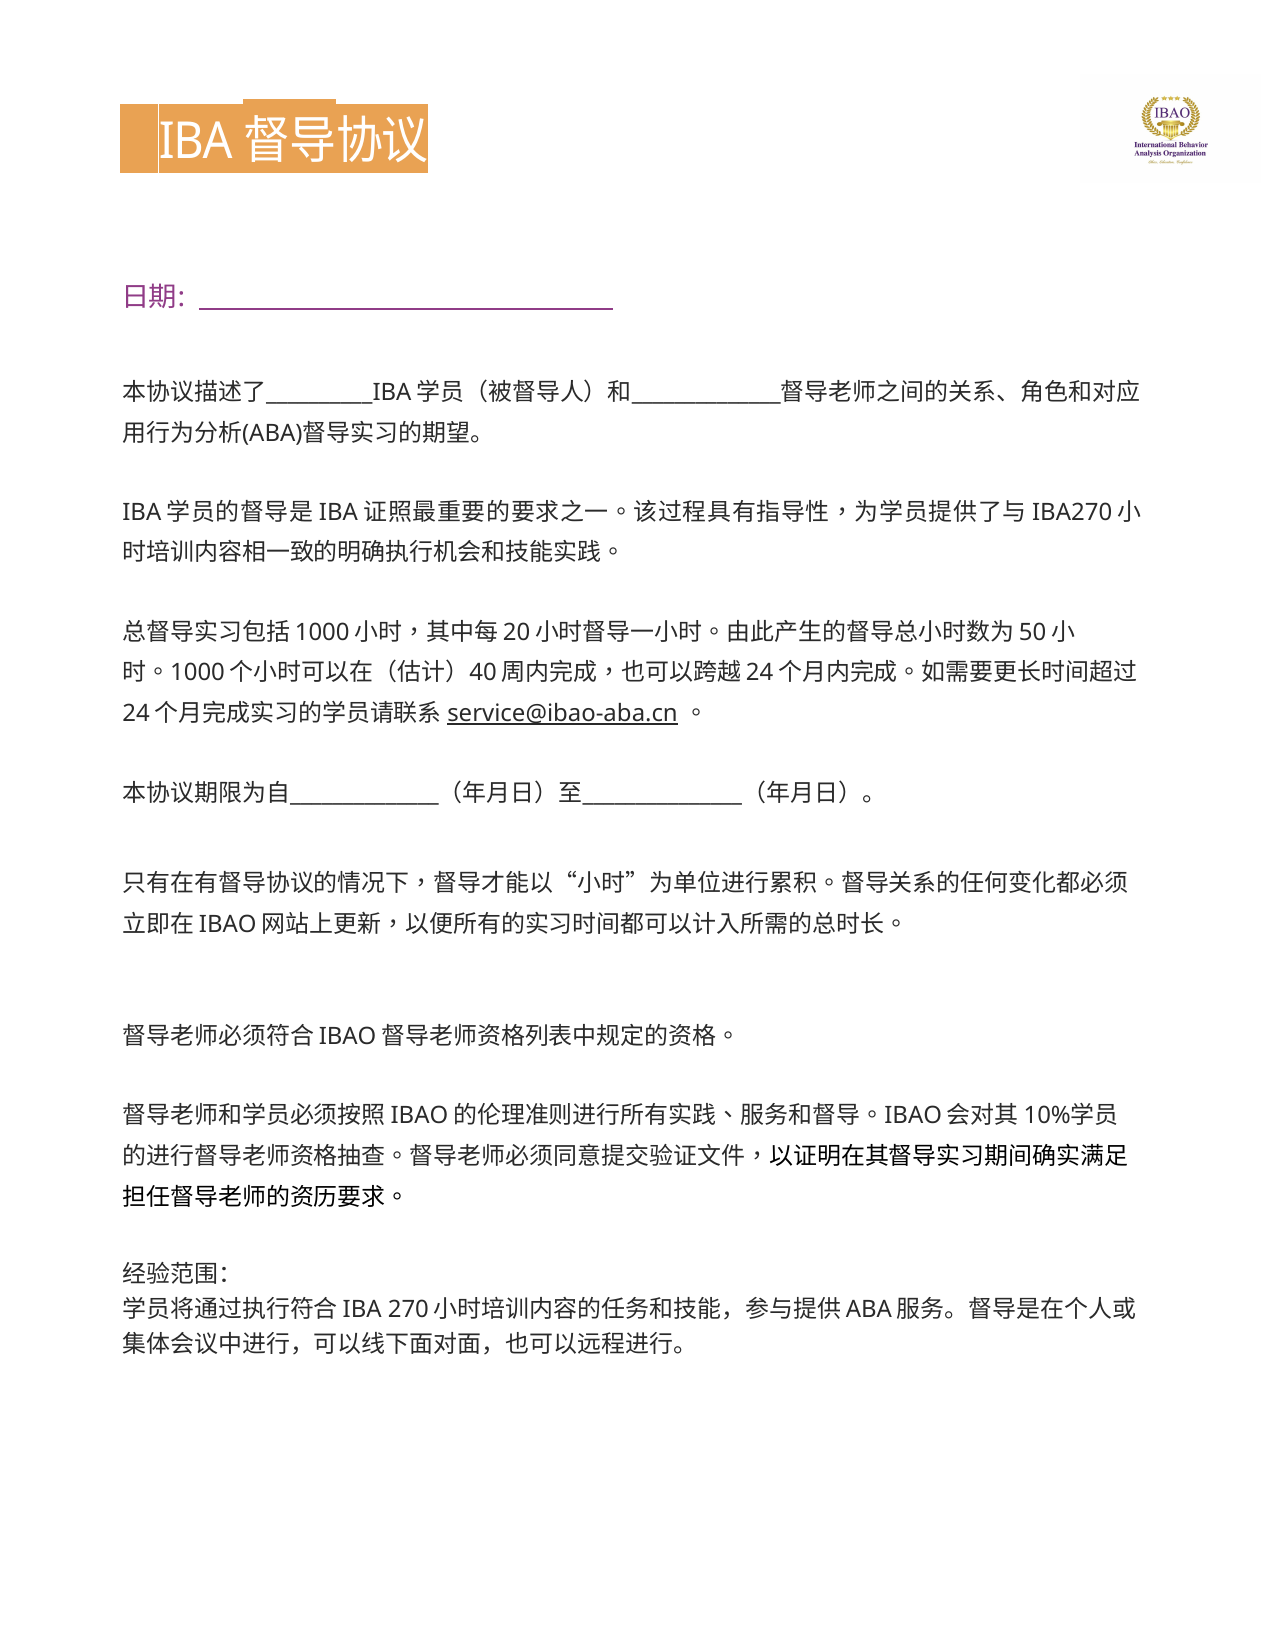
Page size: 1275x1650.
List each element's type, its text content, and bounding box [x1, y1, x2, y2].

text 只有在有督导协议的情况下，督导才能以“小时”为单位进行累积。督导关系的任何变化都必须立即在IBAO网站上更新，以便所有的实习时间都可以计入所需的总时长。 [122, 864, 1142, 939]
text 经验范围： [122, 1257, 1142, 1289]
text 督导老师必须符合IBAO督导老师资格列表中规定的资格。 [122, 1016, 1142, 1051]
text IBA督导协议 [119, 99, 243, 173]
text 本协议描述了__________IBA学员（被督导人）和______________督导老师之间的关系、角色和对应用行为分析(ABA)督导实习的期望。 [122, 373, 1142, 448]
text 督导老师和学员必须按照IBAO的伦理准则进行所有实践、服务和督导。IBAO会对其10%学员的进行督导老师资格抽查。督导老师必须同意提交验证文件，以证明在其督导实习期间确实满足担任督导老师的资历要求。 [122, 1096, 1142, 1212]
text IBA学员的督导是IBA证照最重要的要求之一。该过程具有指导性，为学员提供了与IBA270小时培训内容相一致的明确执行机会和技能实践。 [122, 492, 1142, 568]
picture [1079, 74, 1262, 183]
text 日期: [121, 277, 1142, 314]
text 学员将通过执行符合IBA 270小时培训内容的任务和技能，参与提供ABA服务。督导是在个人或集体会议中进行，可以线下面对面，也可以远程进行。 [122, 1290, 1142, 1359]
text 总督导实习包括1000小时，其中每20小时督导一小时。由此产生的督导总小时数为50小时。1000个小时可以在（估计）40周内完成，也可以跨越24个月内完成。如需要更长时间超过24个月完成实习的学员请联系 service@ibao-aba.cn 。 [122, 612, 1142, 728]
text IBA督导协议 [336, 99, 1079, 173]
text 本协议期限为自______________（年月日）至_______________（年月日）。 [122, 773, 1142, 808]
